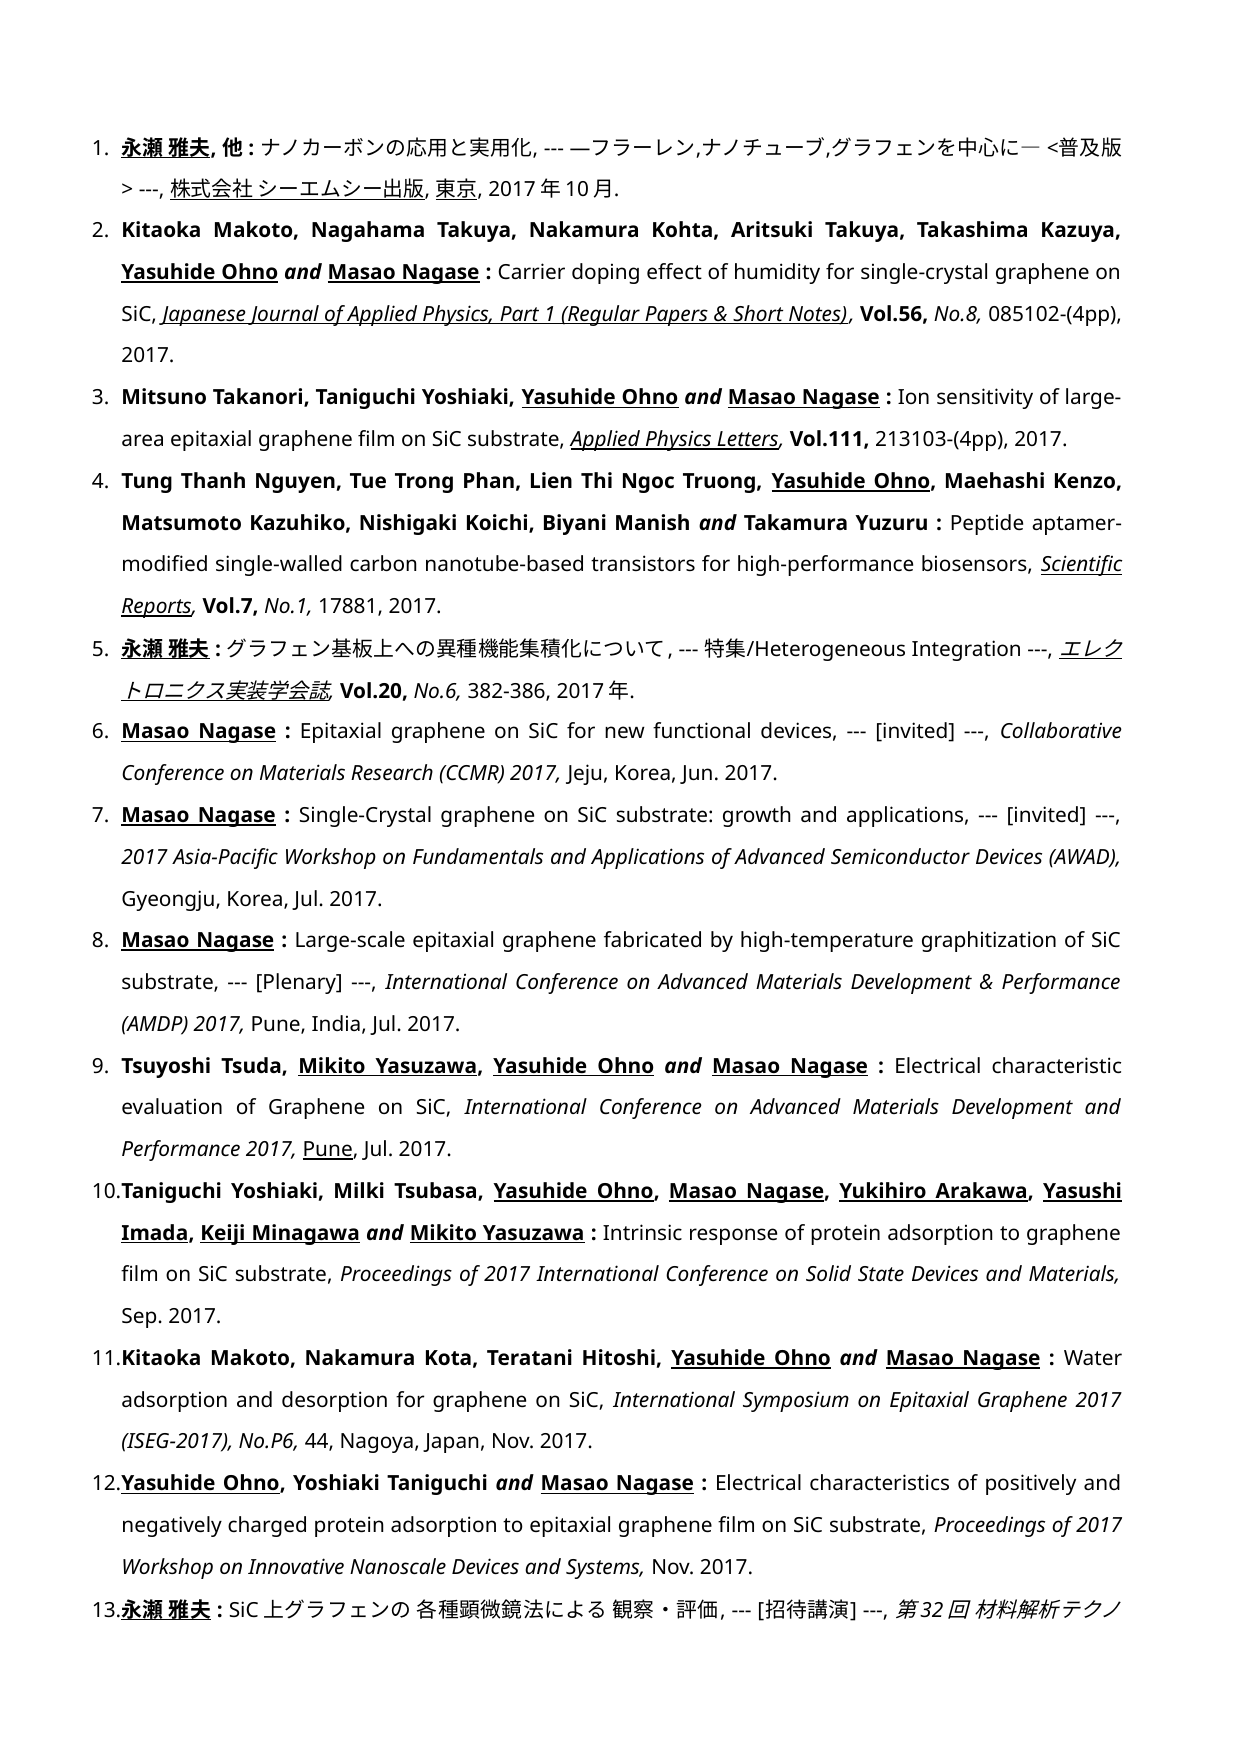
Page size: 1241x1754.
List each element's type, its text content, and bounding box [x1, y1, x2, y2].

list Yasuhide Ohno, Yoshiaki Taniguchi and Masao Nagase : Electrical characteristics of positively and negatively charged protein adsorption to epitaxial graphene film on SiC substrate, Proceedings of 2017 Workshop on Innovative Nanoscale Devices and Systems, Nov. 2017. [92, 1462, 1122, 1587]
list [92, 1587, 1122, 1629]
list Mitsuno Takanori, Taniguchi Yoshiaki, Yasuhide Ohno and Masao Nagase : Ion sensitivity of large-area epitaxial graphene film on SiC substrate, Applied Physics Letters, Vol.111, 213103-(4pp), 2017. [92, 376, 1122, 459]
list Taniguchi Yoshiaki, Milki Tsubasa, Yasuhide Ohno, Masao Nagase, Yukihiro Arakawa, Yasushi Imada, Keiji Minagawa and Mikito Yasuzawa : Intrinsic response of protein adsorption to graphene film on SiC substrate, Proceedings of 2017 International Conference on Solid State Devices and Materials, Sep. 2017. [92, 1169, 1122, 1336]
list Masao Nagase : Epitaxial graphene on SiC for new functional devices, --- [invited] ---, Collaborative Conference on Materials Research (CCMR) 2017, Jeju, Korea, Jun. 2017. [92, 710, 1122, 793]
list 永瀬 雅夫 : グラフェン基板上への異種機能集積化について, --- 特集/Heterogeneous Integration ---, エレクトロニクス実装学会誌, Vol.20, No.6, 382-386, 2017年. [92, 626, 1122, 710]
list Masao Nagase : Large-scale epitaxial graphene fabricated by high-temperature graphitization of SiC substrate, --- [Plenary] ---, International Conference on Advanced Materials Development & Performance (AMDP) 2017, Pune, India, Jul. 2017. [92, 919, 1122, 1044]
list Tung Thanh Nguyen, Tue Trong Phan, Lien Thi Ngoc Truong, Yasuhide Ohno, Maehashi Kenzo, Matsumoto Kazuhiko, Nishigaki Koichi, Biyani Manish and Takamura Yuzuru : Peptide aptamer-modified single-walled carbon nanotube-based transistors for high-performance biosensors, Scientific Reports, Vol.7, No.1, 17881, 2017. [92, 459, 1122, 626]
list Tsuyoshi Tsuda, Mikito Yasuzawa, Yasuhide Ohno and Masao Nagase : Electrical characteristic evaluation of Graphene on SiC, International Conference on Advanced Materials Development and Performance 2017, Pune, Jul. 2017. [92, 1044, 1122, 1169]
list 永瀬 雅夫, 他 : ナノカーボンの応用と実用化, --- ―フラーレン,ナノチューブ,グラフェンを中心に― <普及版> ---, 株式会社 シーエムシー出版, 東京, 2017年10月. [92, 125, 1122, 209]
list Masao Nagase : Single-Crystal graphene on SiC substrate: growth and applications, --- [invited] ---, 2017 Asia-Pacific Workshop on Fundamentals and Applications of Advanced Semiconductor Devices (AWAD), Gyeongju, Korea, Jul. 2017. [92, 793, 1122, 919]
list Kitaoka Makoto, Nagahama Takuya, Nakamura Kohta, Aritsuki Takuya, Takashima Kazuya, Yasuhide Ohno and Masao Nagase : Carrier doping effect of humidity for single-crystal graphene on SiC, Japanese Journal of Applied Physics, Part 1 (Regular Papers & Short Notes), Vol.56, No.8, 085102-(4pp), 2017. [92, 209, 1122, 376]
list Kitaoka Makoto, Nakamura Kota, Teratani Hitoshi, Yasuhide Ohno and Masao Nagase : Water adsorption and desorption for graphene on SiC, International Symposium on Epitaxial Graphene 2017 (ISEG-2017), No.P6, 44, Nagoya, Japan, Nov. 2017. [92, 1336, 1122, 1462]
